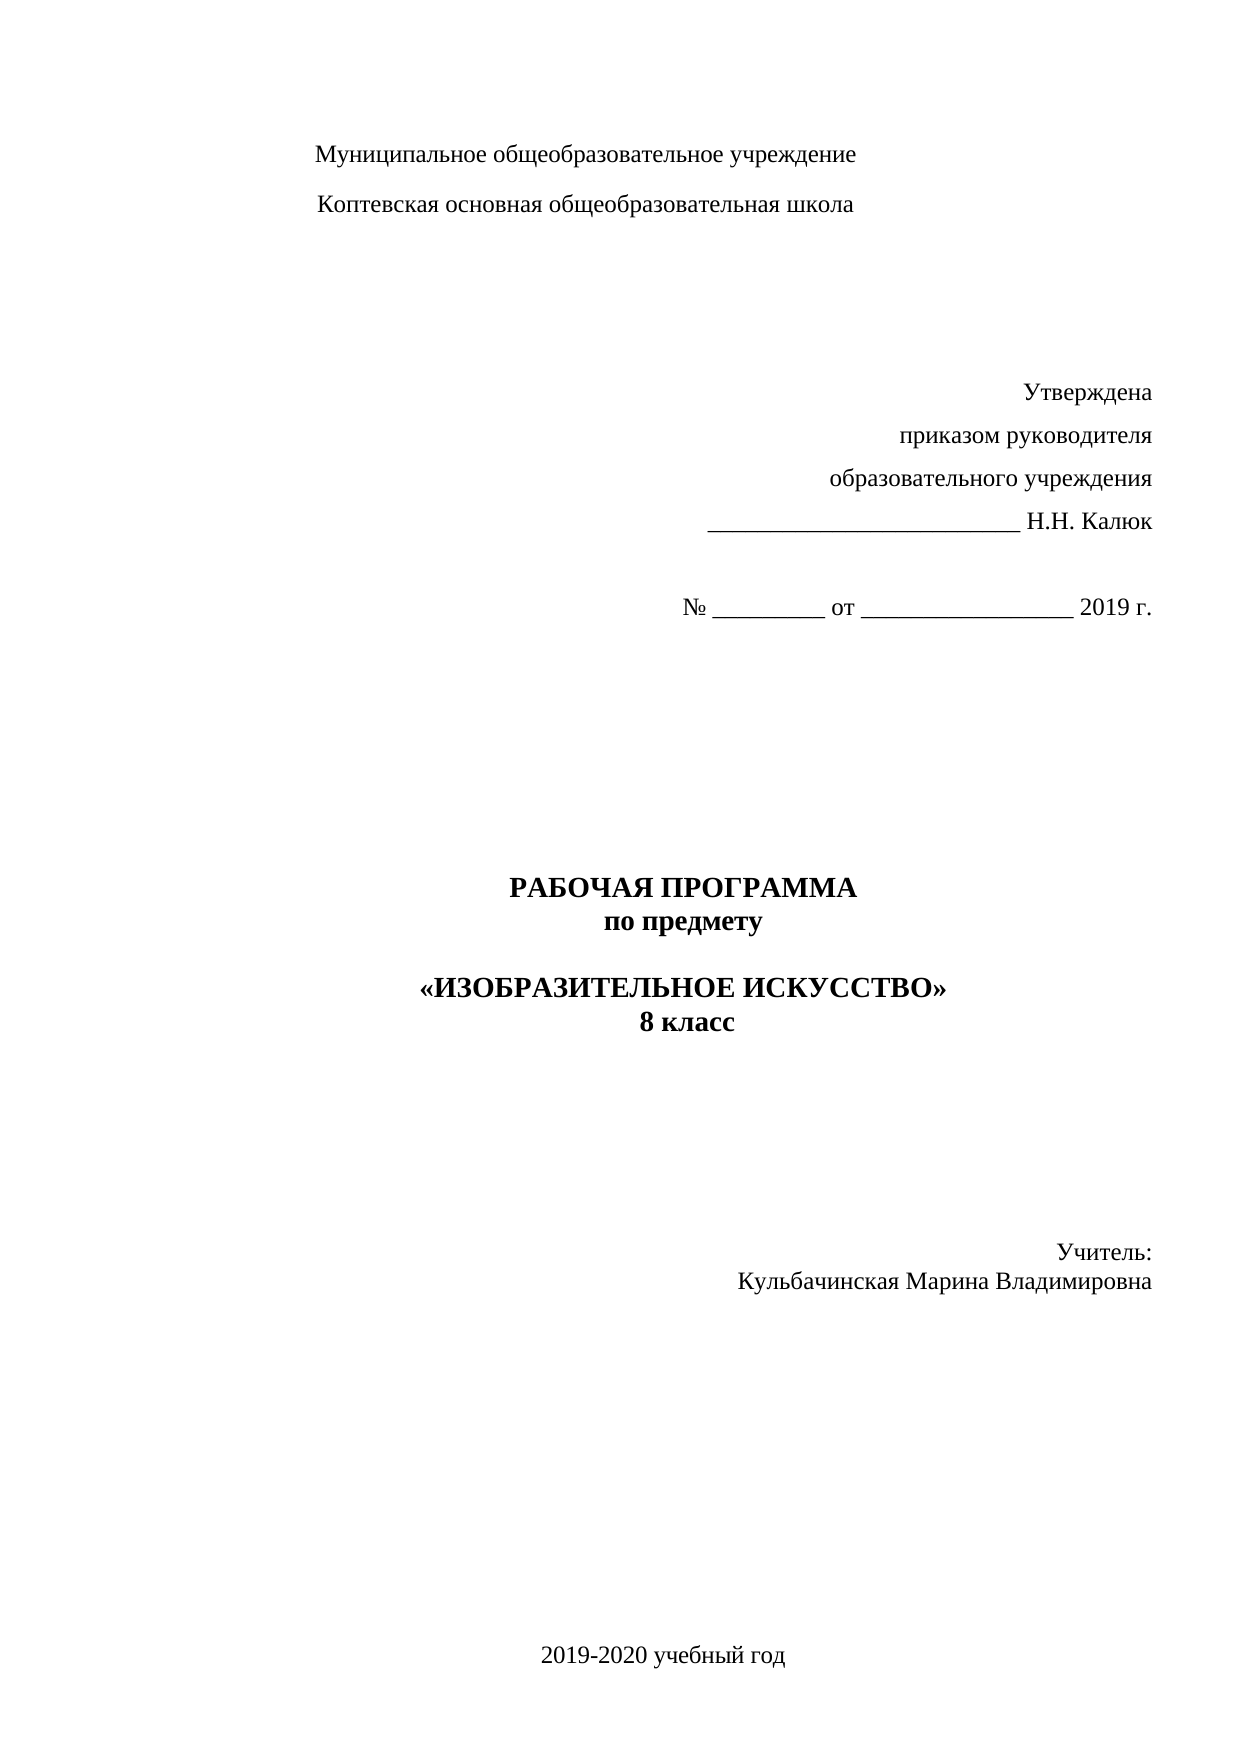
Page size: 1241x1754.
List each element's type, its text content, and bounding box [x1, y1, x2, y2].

text _________________________ Н.Н. Калюк [214, 506, 1152, 535]
text Коптевская основная общеобразовательная школа [151, 190, 1020, 219]
text Кульбачинская Марина Владимировна [151, 1267, 1152, 1295]
text Утверждена [214, 377, 1152, 406]
text образовательного учреждения [214, 463, 1152, 492]
text № _________ от _________________ 2019 г. [214, 592, 1152, 621]
text «ИЗОБРАЗИТЕЛЬНОЕ ИСКУССТВО» [214, 971, 1152, 1005]
text Учитель: [151, 1238, 1152, 1267]
text приказом руководителя [214, 420, 1152, 449]
text 8 класс [222, 1005, 1152, 1038]
text по предмету [214, 904, 1152, 938]
text Муниципальное общеобразовательное учреждение [151, 139, 1020, 168]
text РАБОЧАЯ ПРОГРАММА [214, 871, 1152, 904]
text 2019-2020 учебный год [541, 1640, 1152, 1669]
